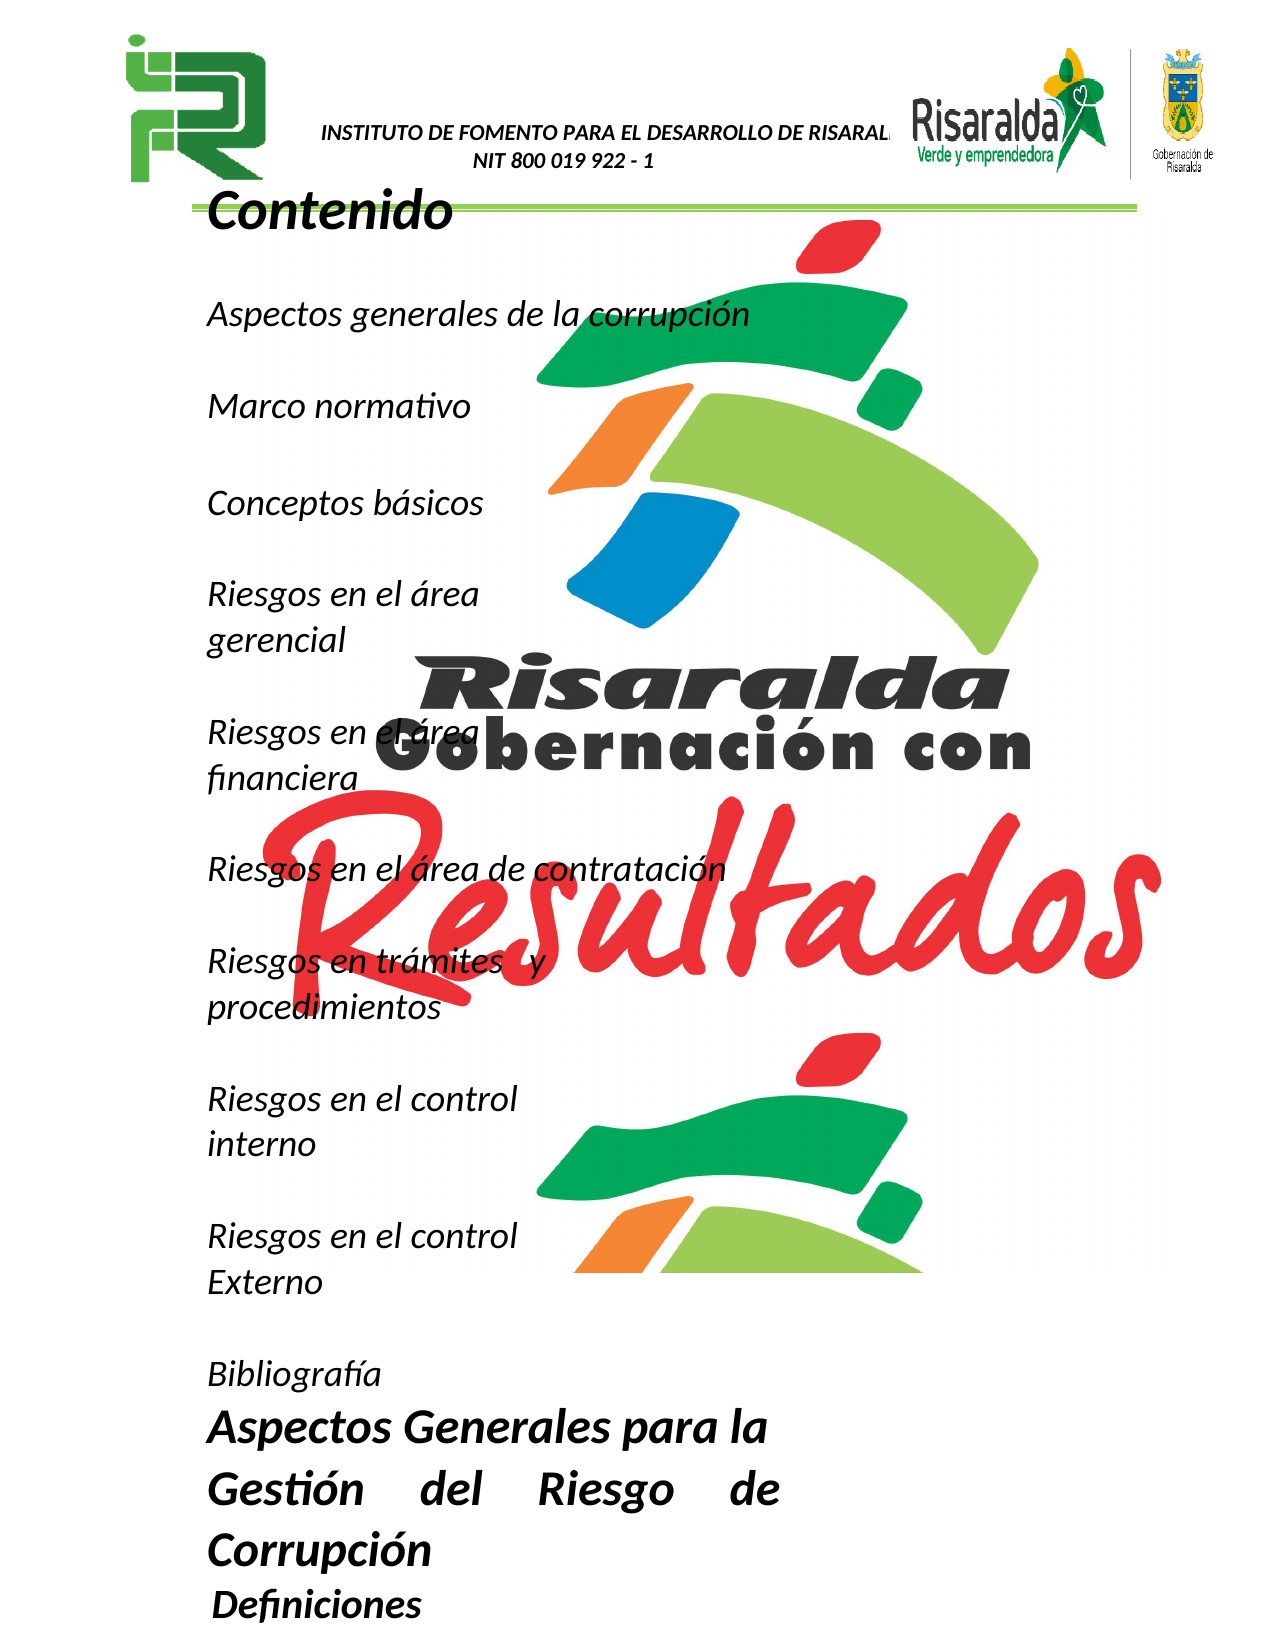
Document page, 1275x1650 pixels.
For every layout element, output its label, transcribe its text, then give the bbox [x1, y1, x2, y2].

picture [118, 31, 200, 185]
table_header Contenido Aspectos generales de la corrupción Marco normativo Conceptos básicos Riesgos en el área gerencial Riesgos en el área financiera Riesgos en el área de contratación Riesgos en trámites y procedimientos Riesgos en el control interno Riesgos en el control Externo Bibliografía Aspectos Generales para la Gestión del Riesgo de Corrupción Definiciones [200, 0, 788, 1650]
picture [788, 212, 1173, 1273]
picture [889, 31, 1032, 194]
